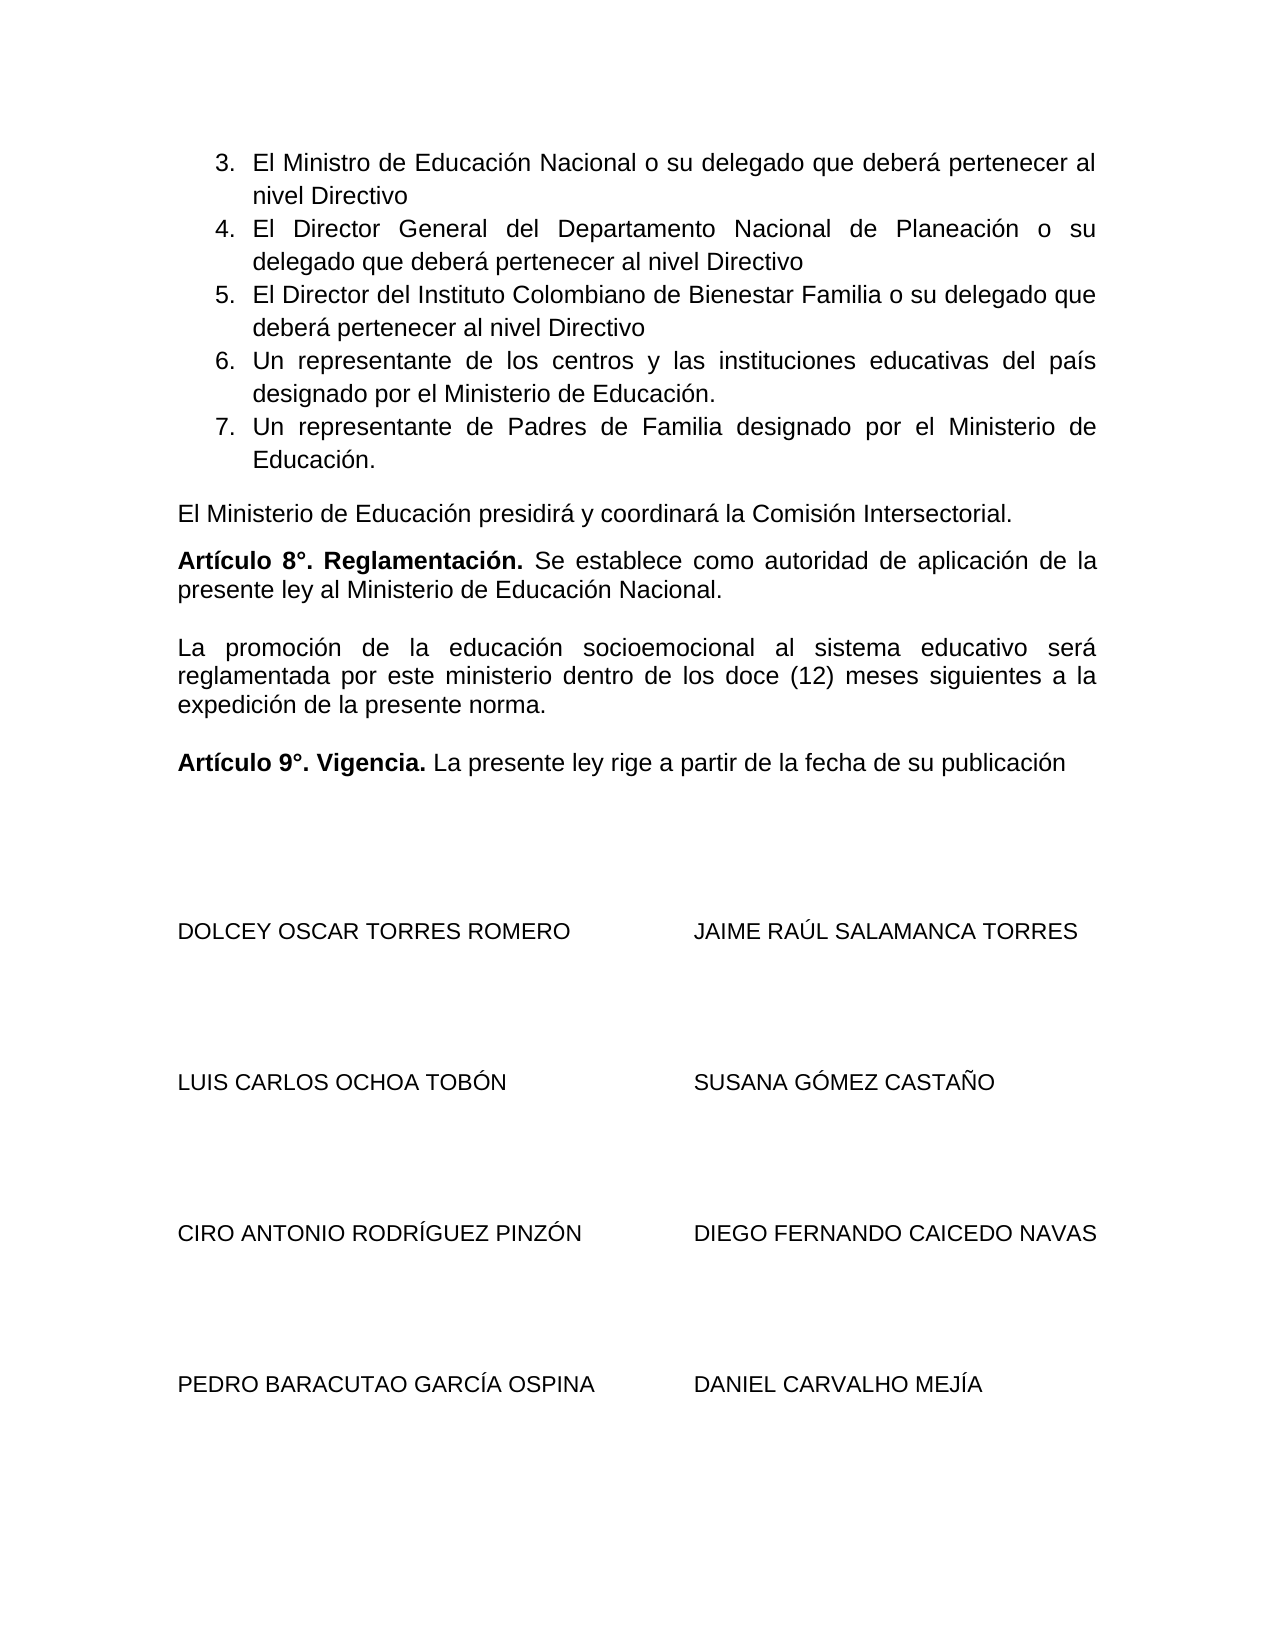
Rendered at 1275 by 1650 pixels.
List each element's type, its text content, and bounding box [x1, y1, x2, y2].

text CIRO ANTONIO RODRÍGUEZ PINZÓN DIEGO FERNANDO CAICEDO NAVAS [177, 1220, 1098, 1246]
list La promoción de la educación socioemocional al sistema educativo será reglamentada por este ministerio dentro de los doce (12) meses siguientes a la expedición de la presente norma. [177, 633, 1098, 719]
list El Director General del Departamento Nacional de Planeación o su delegado que deberá pertenecer al nivel Directivo [215, 214, 1098, 275]
text DOLCEY OSCAR TORRES ROMERO JAIME RAÚL SALAMANCA TORRES [177, 918, 1098, 944]
text El Ministerio de Educación presidirá y coordinará la Comisión Intersectorial. [177, 499, 1098, 527]
text PEDRO BARACUTAO GARCÍA OSPINA DANIEL CARVALHO MEJÍA [177, 1371, 1098, 1397]
list El Ministro de Educación Nacional o su delegado que deberá pertenecer al nivel Directivo [215, 148, 1098, 209]
list Un representante de los centros y las instituciones educativas del país designado por el Ministerio de Educación. [215, 346, 1098, 407]
list El Director del Instituto Colombiano de Bienestar Familia o su delegado que deberá pertenecer al nivel Directivo [215, 280, 1098, 341]
text LUIS CARLOS OCHOA TOBÓN SUSANA GÓMEZ CASTAÑO [177, 1069, 1098, 1095]
list Un representante de Padres de Familia designado por el Ministerio de Educación. [215, 412, 1098, 473]
list Artículo 8°. Reglamentación. Se establece como autoridad de aplicación de la presente ley al Ministerio de Educación Nacional. [177, 546, 1098, 604]
list Artículo 9°. Vigencia. La presente ley rige a partir de la fecha de su publicación [177, 748, 1098, 776]
